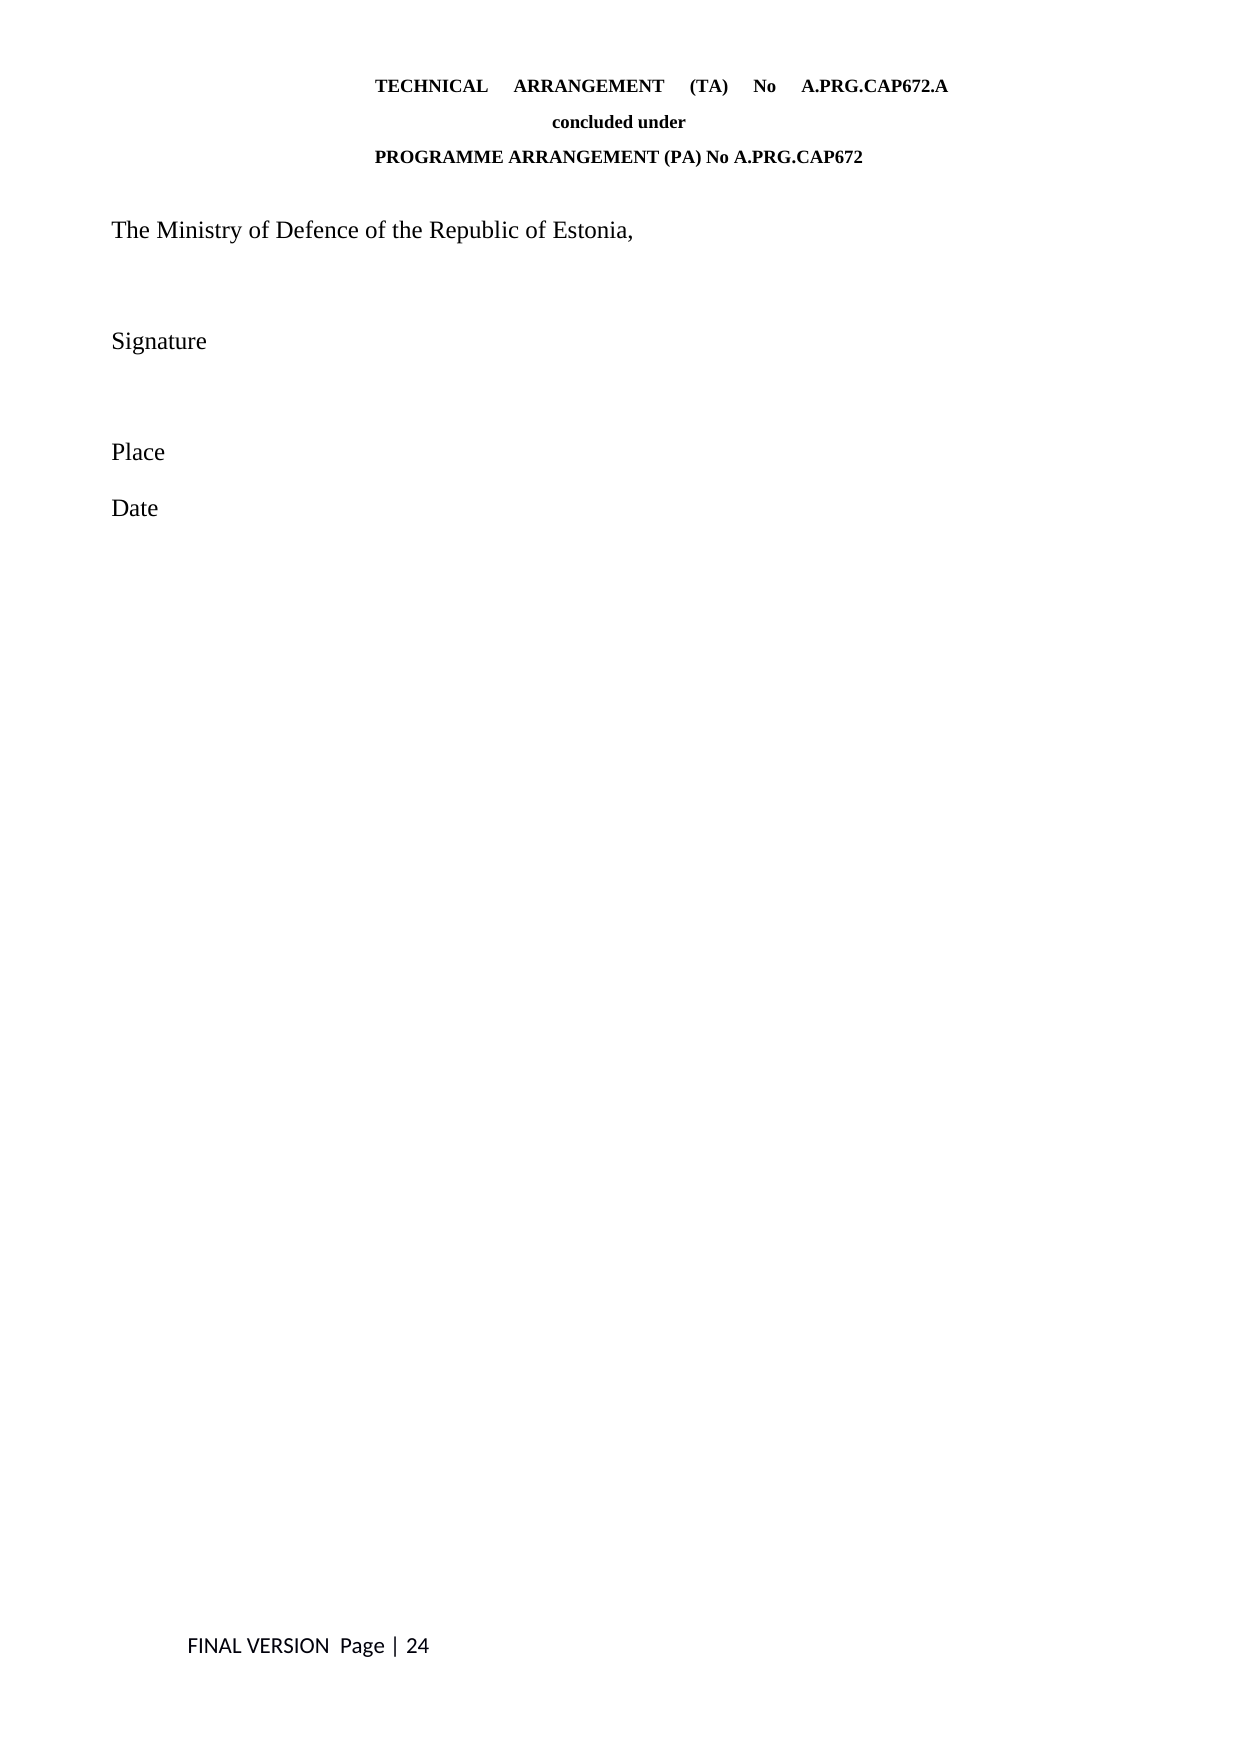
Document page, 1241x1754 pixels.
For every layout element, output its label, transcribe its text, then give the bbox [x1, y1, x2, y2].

text Signature [111, 326, 1126, 355]
text The Ministry of Defence of the Republic of Estonia, [111, 216, 1126, 244]
text Date [111, 493, 1126, 522]
text Place [111, 437, 1126, 466]
